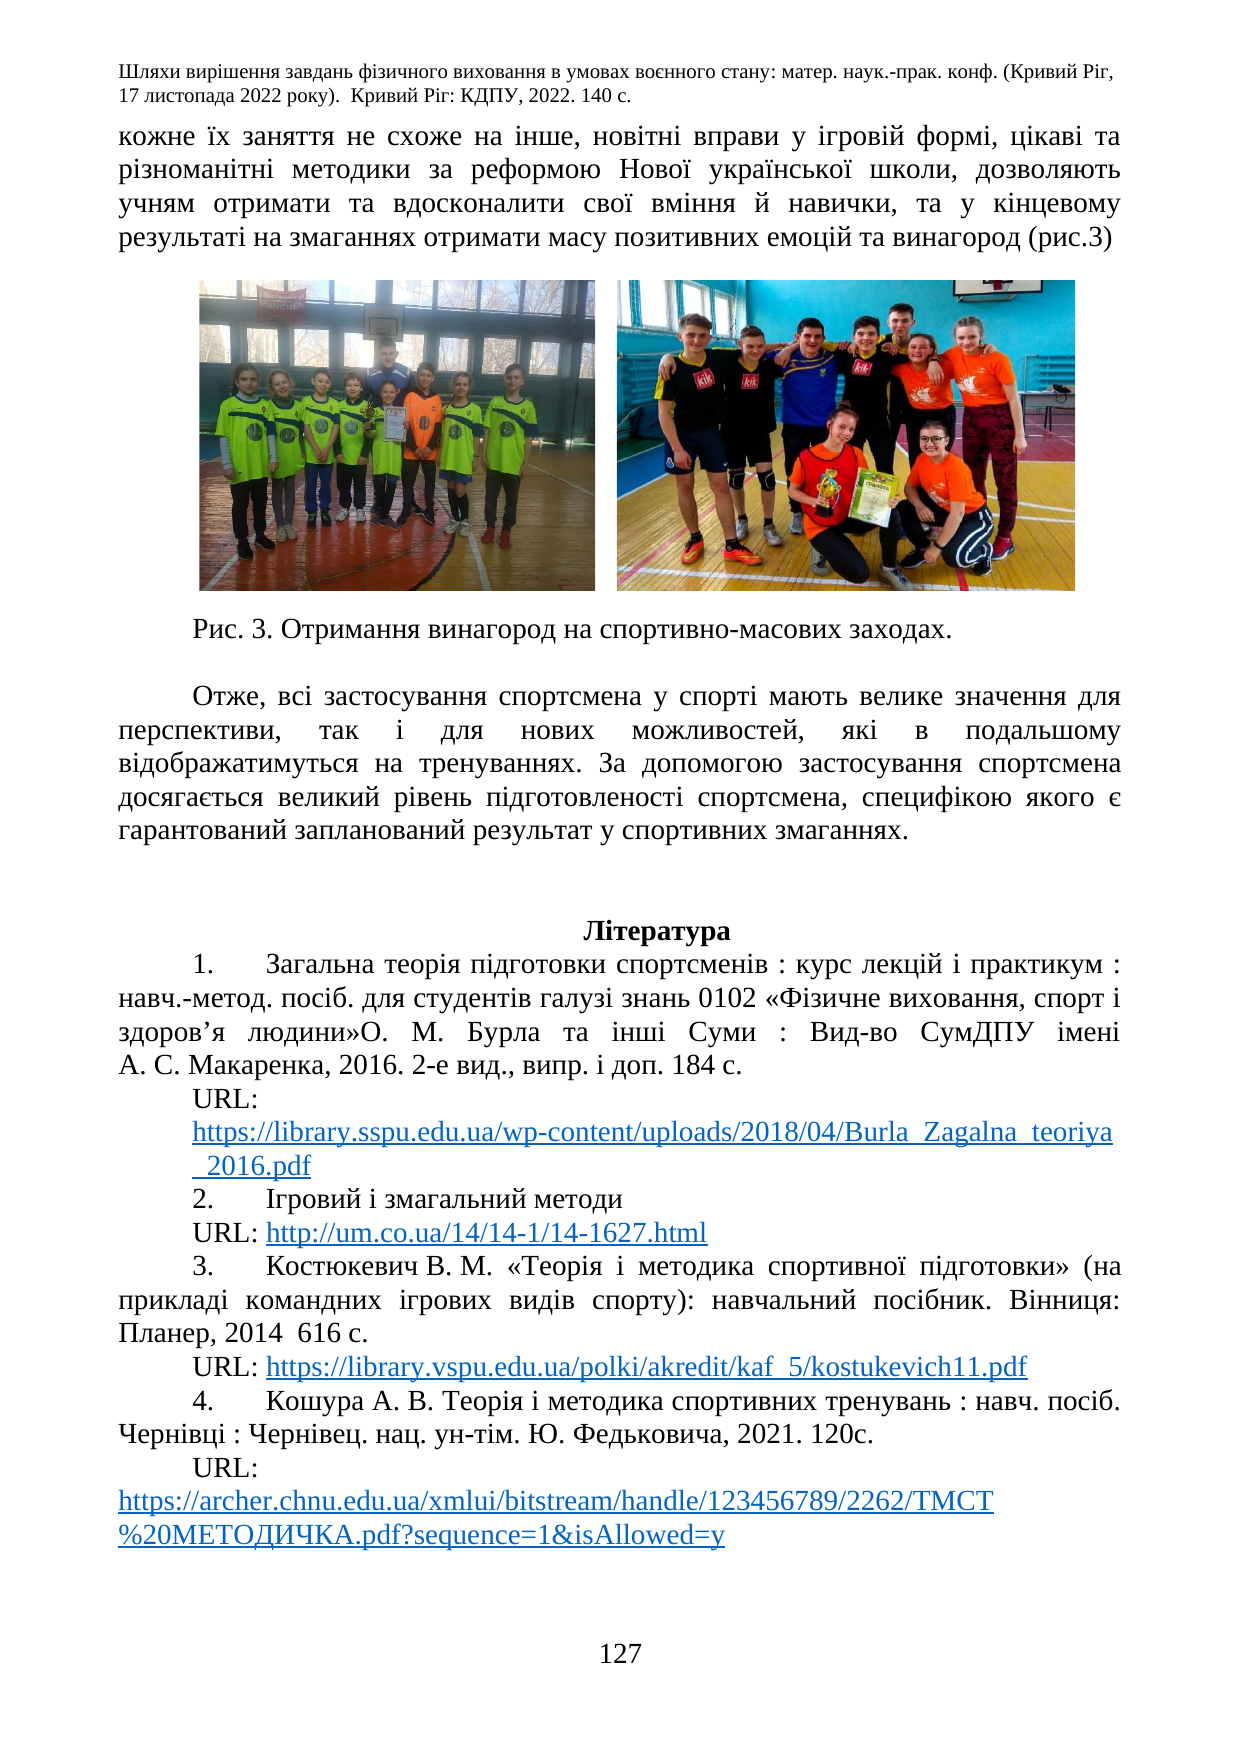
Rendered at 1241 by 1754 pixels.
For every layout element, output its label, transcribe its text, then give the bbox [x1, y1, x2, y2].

list Ігровий і змагальний методи [118, 1181, 1122, 1215]
picture [199, 280, 596, 591]
text Отже, всі застосування спортсмена у спорті мають велике значення для перспективи, так і для нових можливостей, які в подальшому відображатимуться на тренуваннях. За допомогою застосування спортсмена досягається великий рівень підготовленості спортсмена, специфікою якого є гарантований запланований результат у спортивних змаганнях. [118, 678, 1122, 846]
text Рис. 3. Отримання винагород на спортивно-масових заходах. [118, 611, 1122, 645]
text URL: https://archer.chnu.edu.ua/xmlui/bitstream/handle/123456789/2262/ТМСТ%20МЕТОДИЧКА.pdf?sequence=1&isAllowed=y [118, 1450, 1122, 1550]
list Кошура А. В. Теорія і методика спортивних тренувань : навч. посіб. Чернівці : Чернівец. нац. ун-тім. Ю. Федьковича, 2021. 120с. [118, 1383, 1122, 1450]
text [118, 118, 1122, 252]
list Загальна теорія підготовки спортсменів : курс лекцій і практикум : навч.-метод. посіб. для студентів галузі знань 0102 «Фізичне виховання, спорт і здоров’я людини»О. М. Бурла та інші Суми : Вид-во СумДПУ імені А. С. Макаренка, 2016. 2-е вид., випр. і доп. 184 с. [118, 947, 1122, 1081]
text Література [118, 913, 1122, 947]
text URL: https://library.vspu.edu.ua/polki/akredit/kaf_5/kostukevich11.pdf [118, 1349, 1122, 1383]
picture [1071, 285, 1076, 309]
list Костюкевич В. М. «Теорія і методика спортивної підготовки» (на прикладі командних ігрових видів спорту): навчальний посібник. Вінниця: Планер, 2014 616 с. [118, 1248, 1122, 1349]
text URL: https://library.sspu.edu.ua/wp-content/uploads/2018/04/Burla_Zagalna_teoriya_2016.pdf [192, 1081, 1122, 1181]
picture [616, 280, 1076, 591]
text URL: http://um.co.ua/14/14-1/14-1627.html [192, 1215, 1122, 1248]
